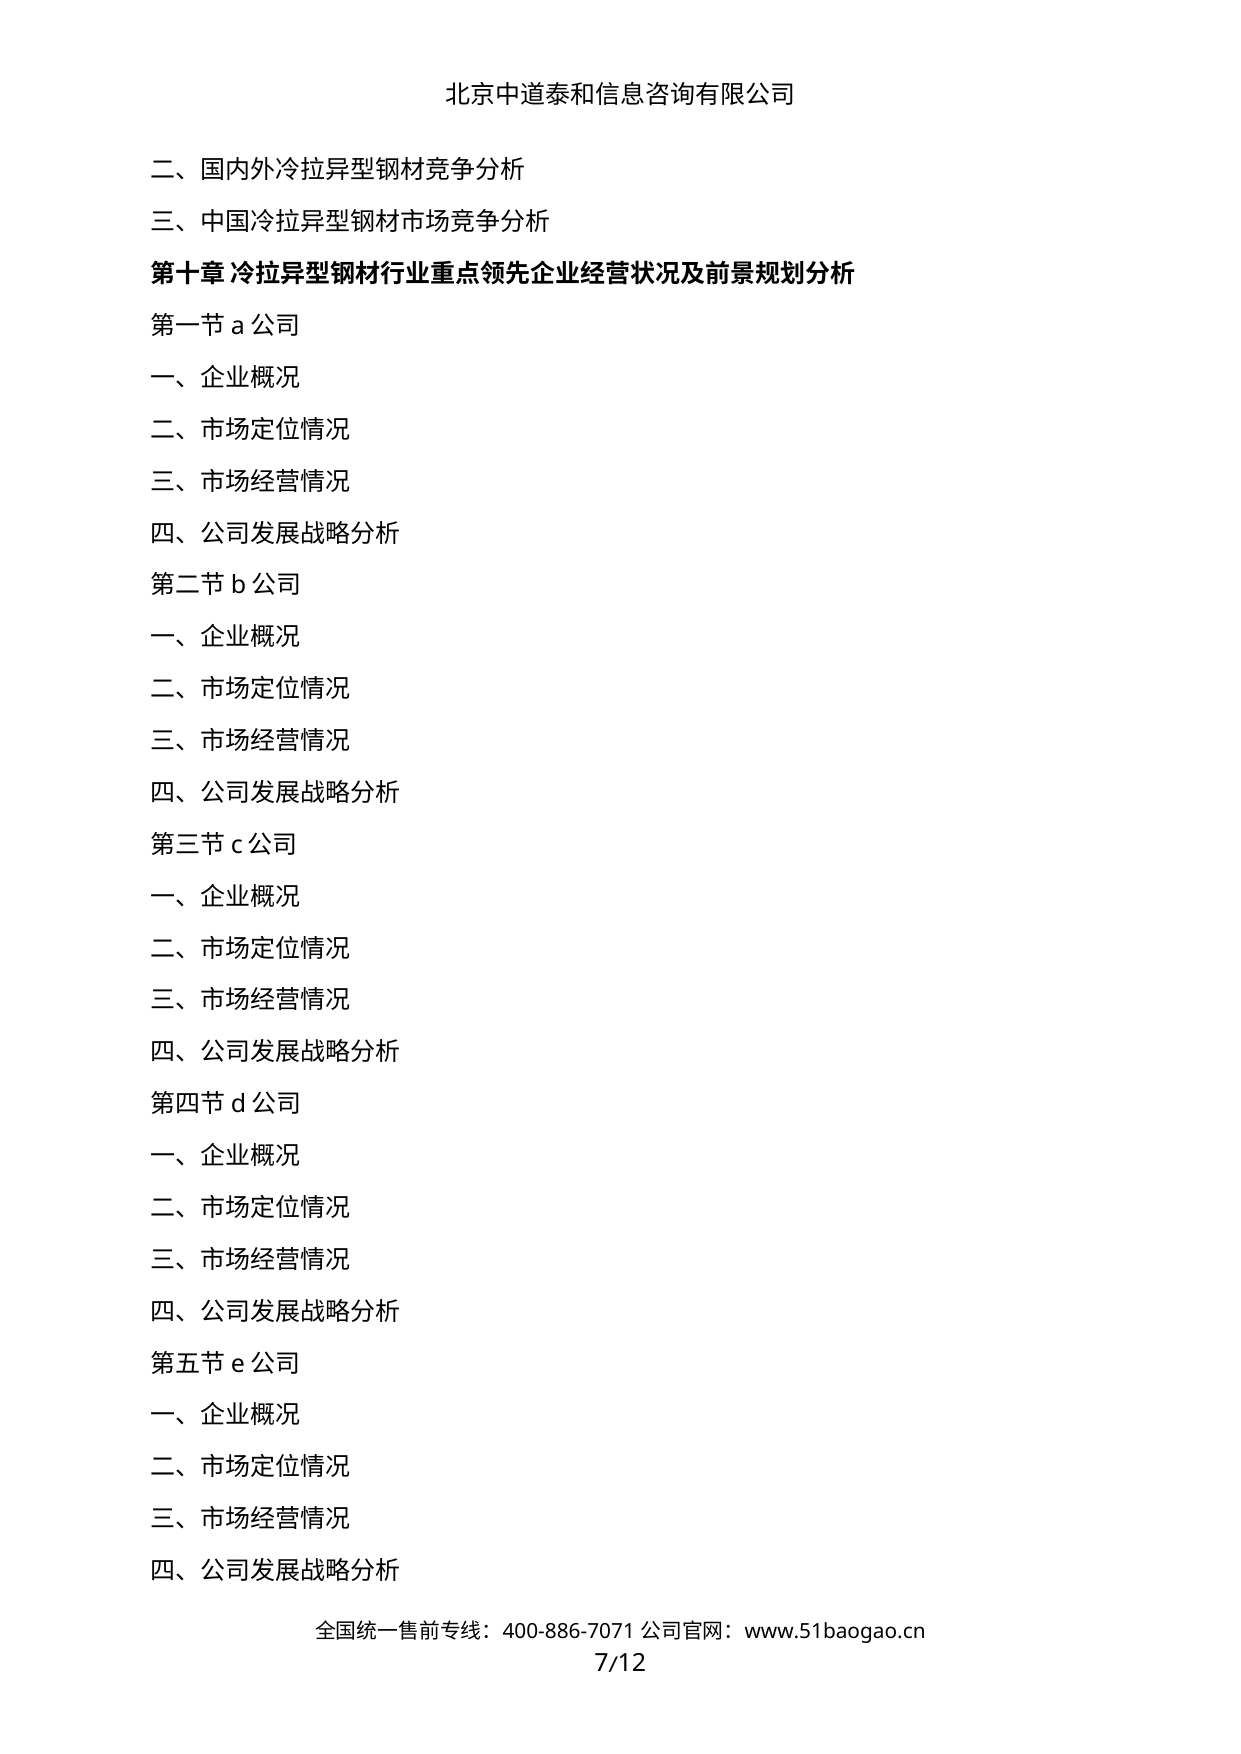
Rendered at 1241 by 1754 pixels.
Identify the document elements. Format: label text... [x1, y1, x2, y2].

text 第二节 b公司 [150, 565, 1090, 601]
text 三、中国冷拉异型钢材市场竞争分析 [150, 202, 1090, 238]
text 三、市场经营情况 [150, 980, 1090, 1016]
text 三、市场经营情况 [150, 721, 1090, 757]
text 第一节 a公司 [150, 306, 1090, 342]
text 二、市场定位情况 [150, 1187, 1090, 1224]
text 四、公司发展战略分析 [150, 1551, 1090, 1587]
text 四、公司发展战略分析 [150, 513, 1090, 549]
text 一、企业概况 [150, 1136, 1090, 1172]
text 第十章 冷拉异型钢材行业重点领先企业经营状况及前景规划分析 [150, 254, 1090, 290]
text 二、市场定位情况 [150, 928, 1090, 964]
text 三、市场经营情况 [150, 1239, 1090, 1276]
text 第四节 d公司 [150, 1084, 1090, 1120]
text 四、公司发展战略分析 [150, 1032, 1090, 1068]
text 一、企业概况 [150, 617, 1090, 653]
text 三、市场经营情况 [150, 461, 1090, 497]
text 一、企业概况 [150, 1395, 1090, 1431]
text 一、企业概况 [150, 876, 1090, 912]
text 第五节 e公司 [150, 1343, 1090, 1379]
text 四、公司发展战略分析 [150, 1291, 1090, 1327]
text 四、公司发展战略分析 [150, 772, 1090, 809]
text 二、市场定位情况 [150, 1447, 1090, 1483]
text 一、企业概况 [150, 357, 1090, 394]
text 三、市场经营情况 [150, 1499, 1090, 1535]
text 第三节 c公司 [150, 824, 1090, 861]
text 二、国内外冷拉异型钢材竞争分析 [150, 150, 1090, 186]
text 二、市场定位情况 [150, 409, 1090, 446]
text 二、市场定位情况 [150, 669, 1090, 705]
